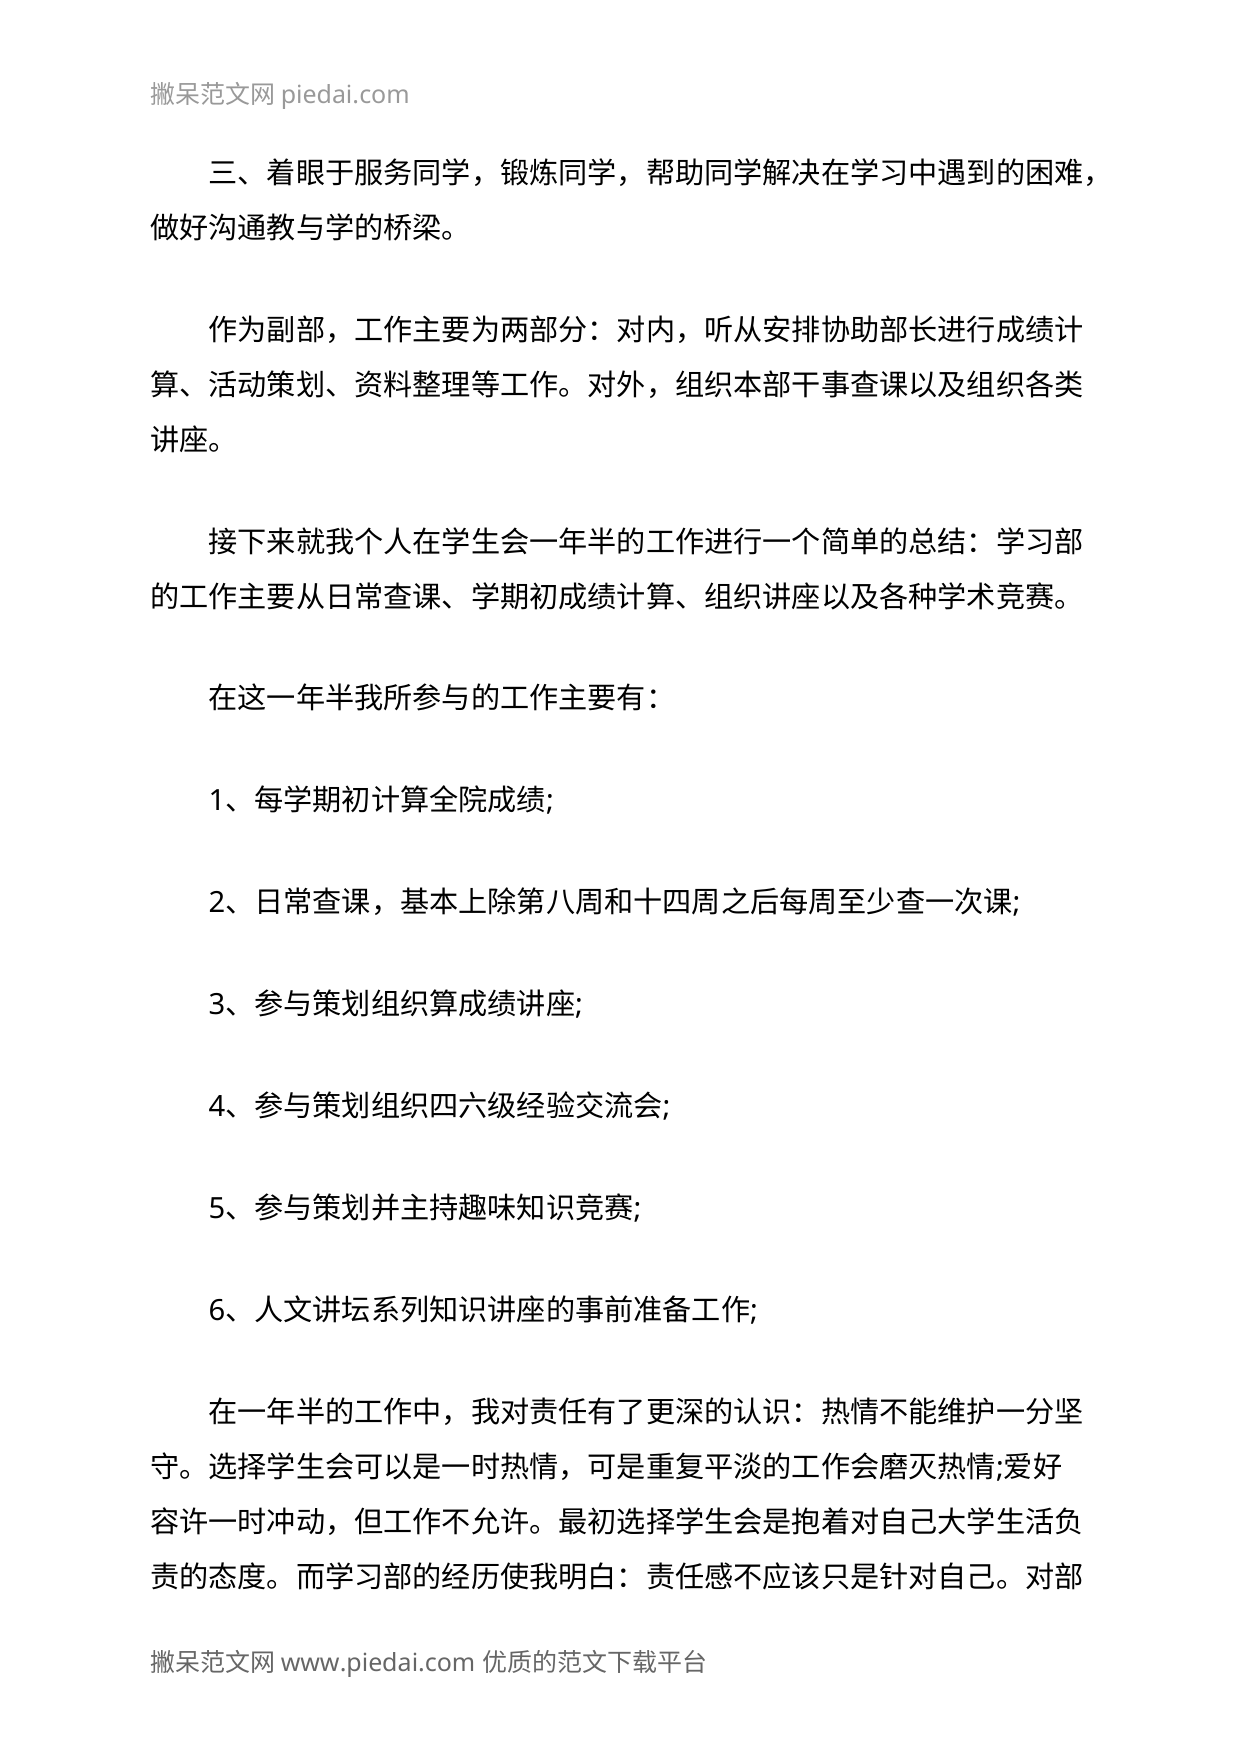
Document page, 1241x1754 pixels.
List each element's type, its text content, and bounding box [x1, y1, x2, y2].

text 1、每学期初计算全院成绩; [150, 777, 1090, 819]
text 在这一年半我所参与的工作主要有： [150, 675, 1090, 717]
text 6、人文讲坛系列知识讲座的事前准备工作; [150, 1287, 1090, 1329]
text 2、日常查课，基本上除第八周和十四周之后每周至少查一次课; [150, 879, 1090, 921]
text 作为副部，工作主要为两部分：对内，听从安排协助部长进行成绩计算、活动策划、资料整理等工作。对外，组织本部干事查课以及组织各类讲座。 [150, 307, 1090, 459]
text 5、参与策划并主持趣味知识竞赛; [150, 1184, 1090, 1227]
text 接下来就我个人在学生会一年半的工作进行一个简单的总结：学习部的工作主要从日常查课、学期初成绩计算、组织讲座以及各种学术竞赛。 [150, 518, 1090, 615]
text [150, 1388, 1090, 1596]
text 4、参与策划组织四六级经验交流会; [150, 1083, 1090, 1125]
text 三、着眼于服务同学，锻炼同学，帮助同学解决在学习中遇到的困难，做好沟通教与学的桥梁。 [150, 150, 1090, 247]
text 3、参与策划组织算成绩讲座; [150, 981, 1090, 1023]
